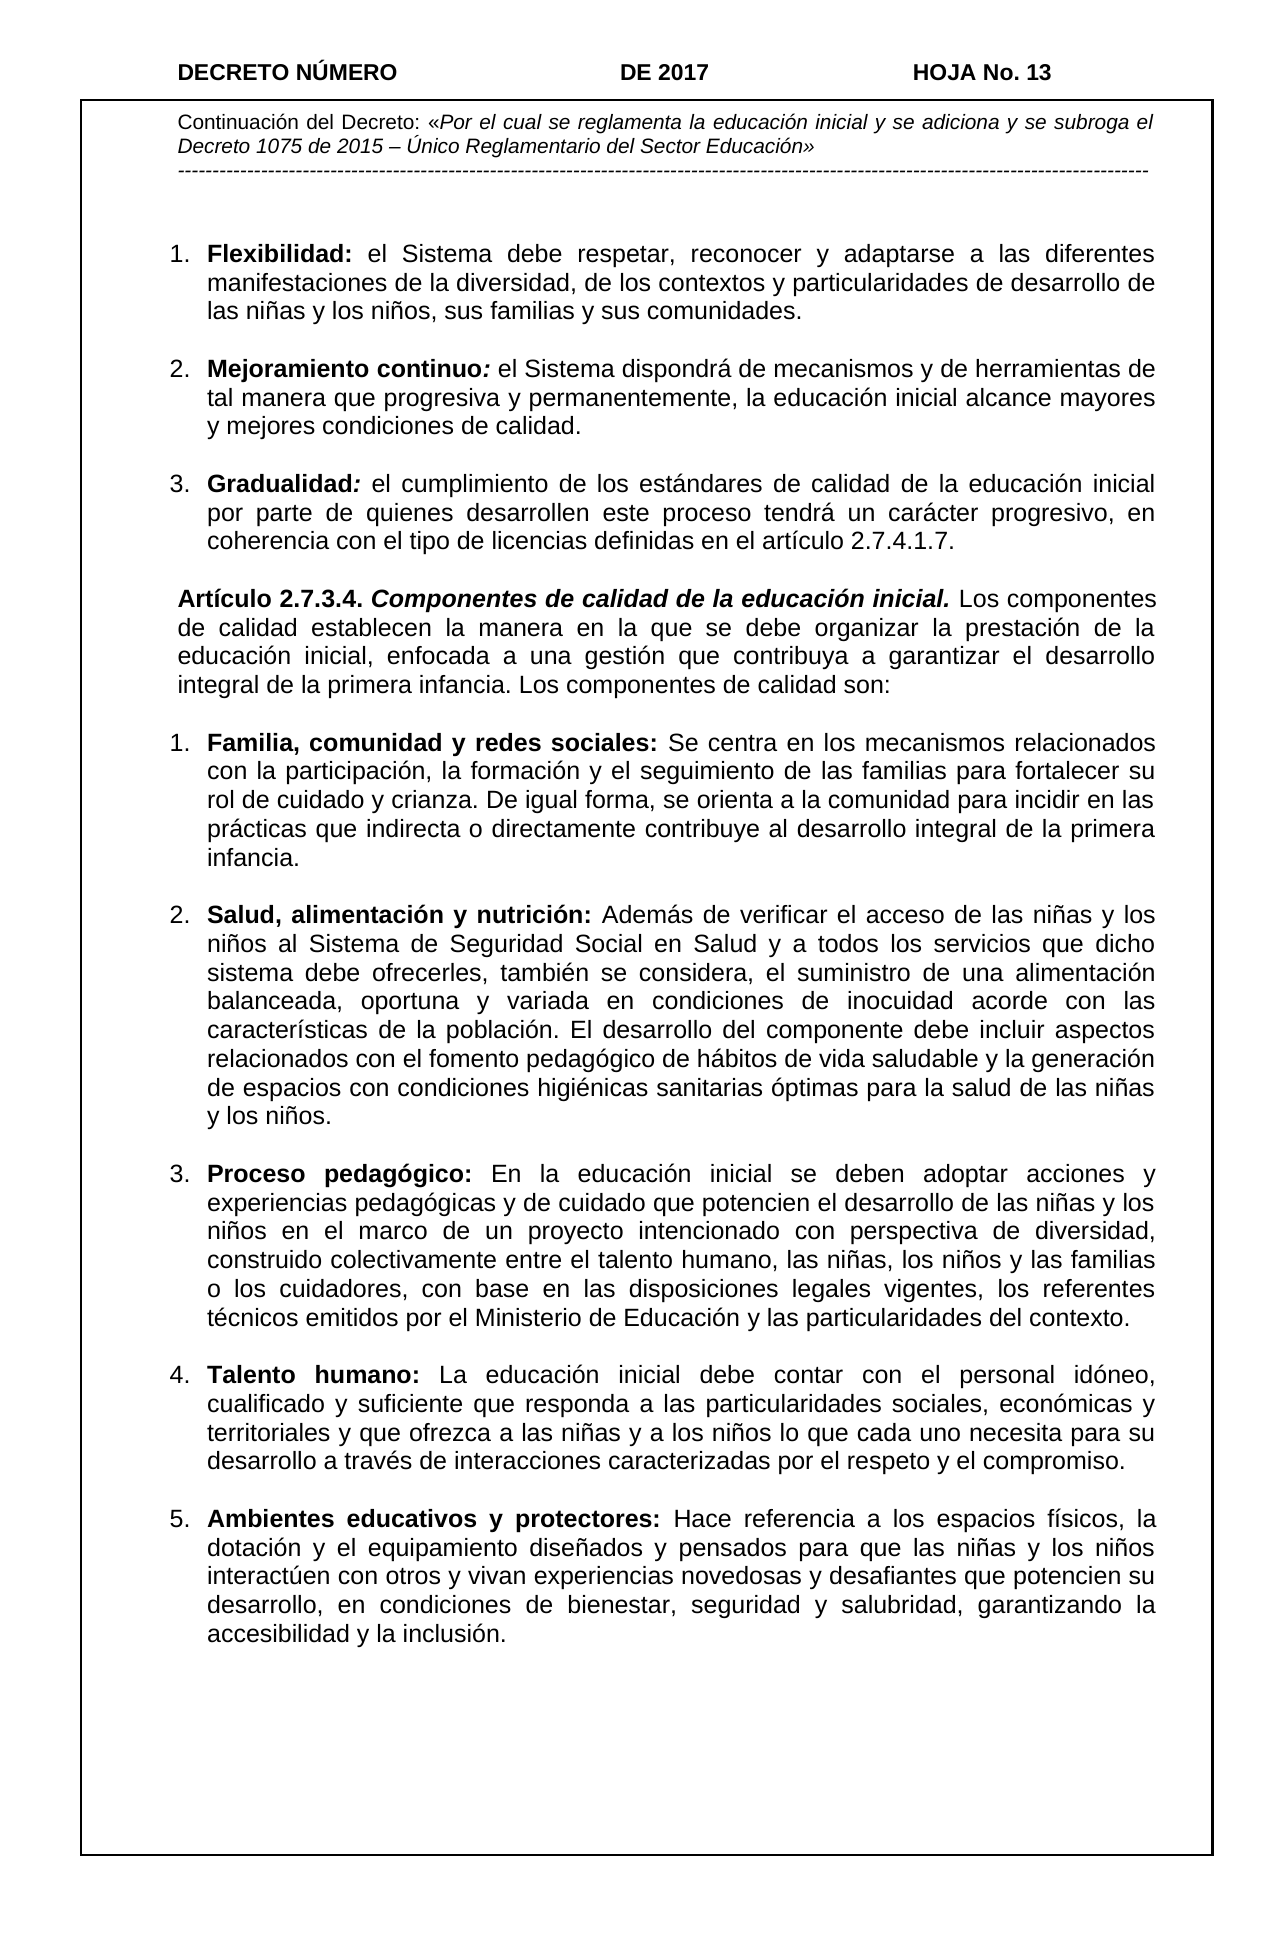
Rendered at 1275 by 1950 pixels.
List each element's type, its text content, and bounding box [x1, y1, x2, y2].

text Artículo 2.7.3.4. Componentes de calidad de la educación inicial. Los componentes de calidad establecen la manera en la que se debe organizar la prestación de la educación inicial, enfocada a una gestión que contribuya a garantizar el desarrollo integral de la primera infancia. Los componentes de calidad son: [177, 584, 1157, 699]
list Mejoramiento continuo: el Sistema dispondrá de mecanismos y de herramientas de tal manera que progresiva y permanentemente, la educación inicial alcance mayores y mejores condiciones de calidad. [169, 354, 1157, 440]
list Familia, comunidad y redes sociales: Se centra en los mecanismos relacionados con la participación, la formación y el seguimiento de las familias para fortalecer su rol de cuidado y crianza. De igual forma, se orienta a la comunidad para incidir en las prácticas que indirecta o directamente contribuye al desarrollo integral de la primera infancia. [169, 728, 1157, 871]
list Talento humano: La educación inicial debe contar con el personal idóneo, cualificado y suficiente que responda a las particularidades sociales, económicas y territoriales y que ofrezca a las niñas y a los niños lo que cada uno necesita para su desarrollo a través de interacciones caracterizadas por el respeto y el compromiso. [169, 1360, 1157, 1475]
list Flexibilidad: el Sistema debe respetar, reconocer y adaptarse a las diferentes manifestaciones de la diversidad, de los contextos y particularidades de desarrollo de las niñas y los niños, sus familias y sus comunidades. [169, 239, 1157, 325]
list Salud, alimentación y nutrición: Además de verificar el acceso de las niñas y los niños al Sistema de Seguridad Social en Salud y a todos los servicios que dicho sistema debe ofrecerles, también se considera, el suministro de una alimentación balanceada, oportuna y variada en condiciones de inocuidad acorde con las características de la población. El desarrollo del componente debe incluir aspectos relacionados con el fomento pedagógico de hábitos de vida saludable y la generación de espacios con condiciones higiénicas sanitarias óptimas para la salud de las niñas y los niños. [169, 900, 1157, 1130]
list Proceso pedagógico: En la educación inicial se deben adoptar acciones y experiencias pedagógicas y de cuidado que potencien el desarrollo de las niñas y los niños en el marco de un proyecto intencionado con perspectiva de diversidad, construido colectivamente entre el talento humano, las niñas, los niños y las familias o los cuidadores, con base en las disposiciones legales vigentes, los referentes técnicos emitidos por el Ministerio de Educación y las particularidades del contexto. [169, 1159, 1157, 1331]
list Ambientes educativos y protectores: Hace referencia a los espacios físicos, la dotación y el equipamiento diseñados y pensados para que las niñas y los niños interactúen con otros y vivan experiencias novedosas y desafiantes que potencien su desarrollo, en condiciones de bienestar, seguridad y salubridad, garantizando la accesibilidad y la inclusión. [169, 1504, 1157, 1648]
list Gradualidad: el cumplimiento de los estándares de calidad de la educación inicial por parte de quienes desarrollen este proceso tendrá un carácter progresivo, en coherencia con el tipo de licencias definidas en el artículo 2.7.4.1.7. [169, 469, 1157, 555]
